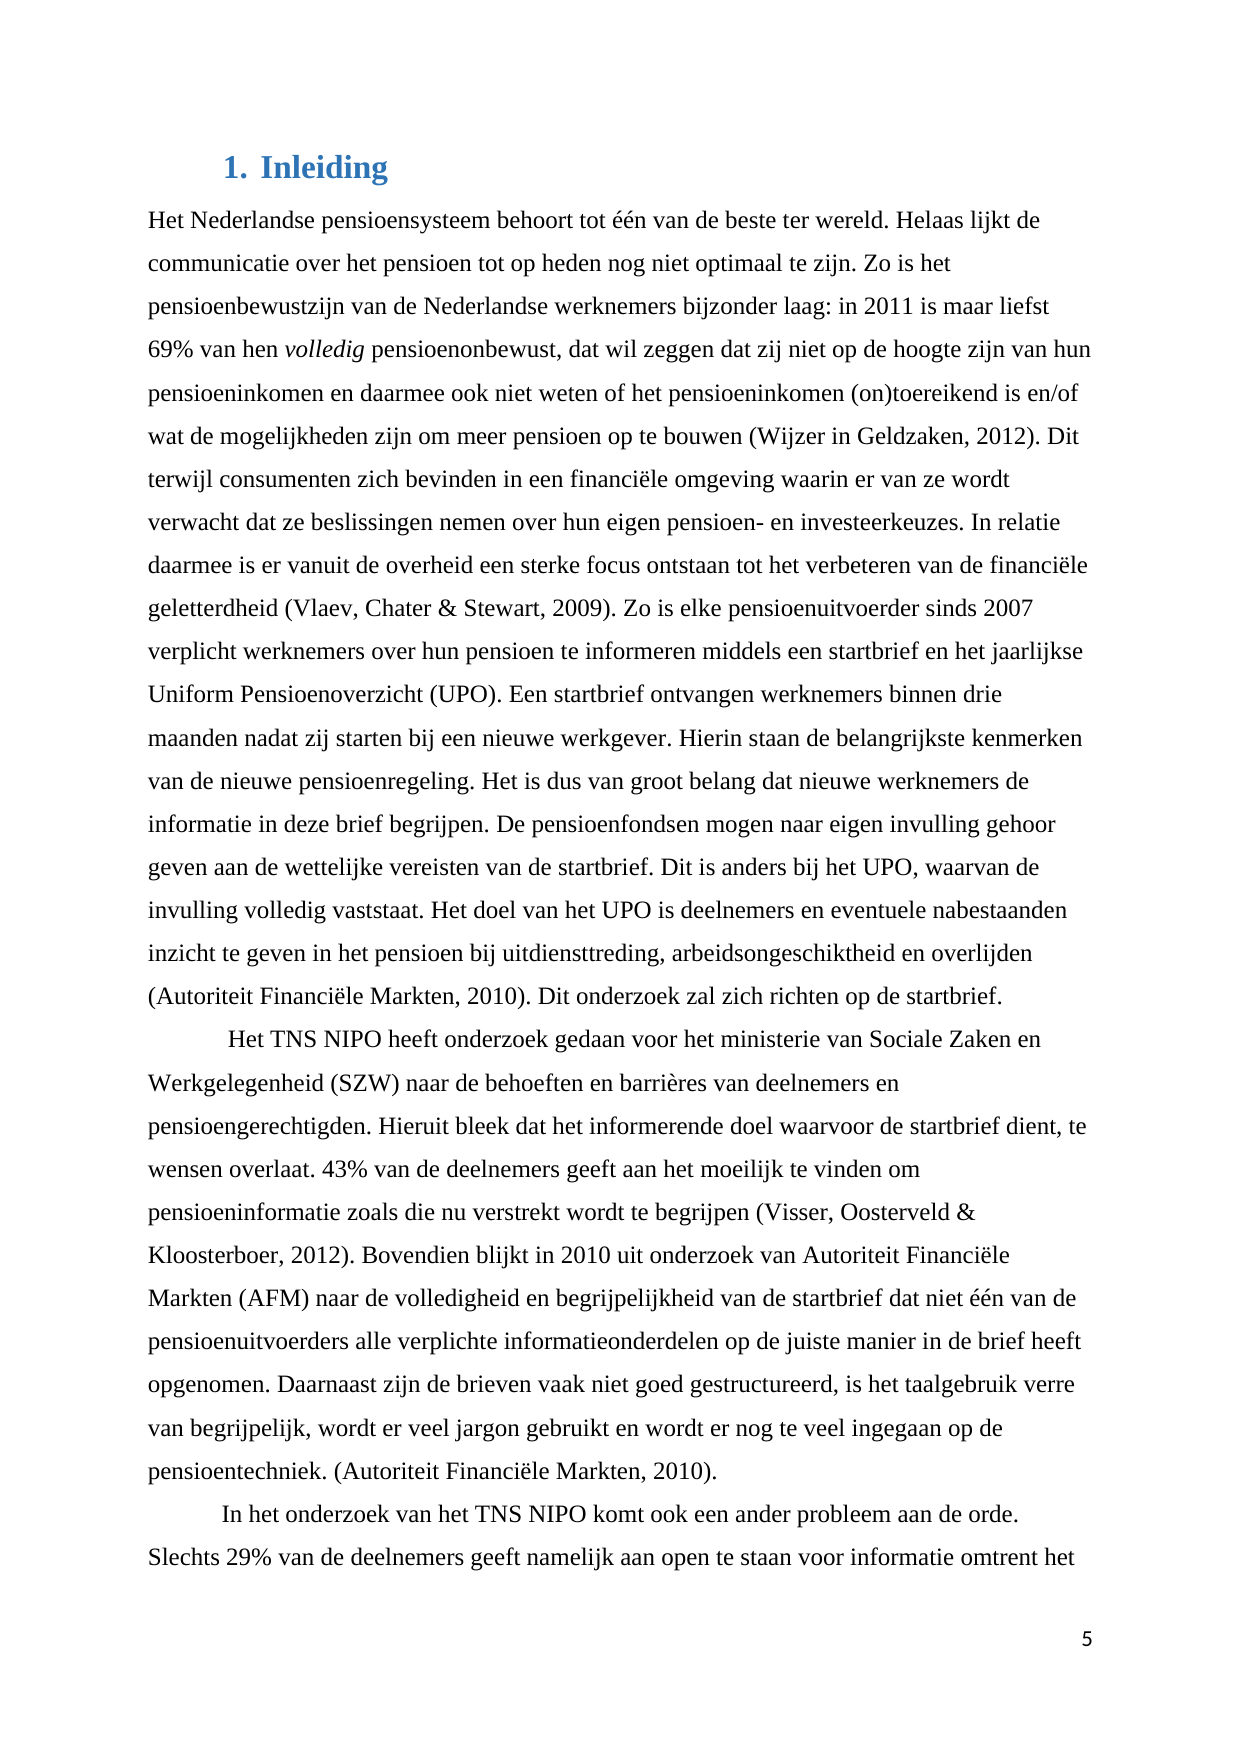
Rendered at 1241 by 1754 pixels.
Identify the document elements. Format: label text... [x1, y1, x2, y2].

subtitle Inleiding [223, 148, 1093, 186]
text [148, 1499, 1093, 1571]
text Het Nederlandse pensioensysteem behoort tot één van de beste ter wereld. Helaas lijkt de communicatie over het pensioen tot op heden nog niet optimaal te zijn. Zo is het pensioenbewustzijn van de Nederlandse werknemers bijzonder laag: in 2011 is maar liefst 69% van hen volledig pensioenonbewust, dat wil zeggen dat zij niet op de hoogte zijn van hun pensioeninkomen en daarmee ook niet weten of het pensioeninkomen (on)toereikend is en/of wat de mogelijkheden zijn om meer pensioen op te bouwen (Wijzer in Geldzaken, 2012). Dit terwijl consumenten zich bevinden in een financiële omgeving waarin er van ze wordt verwacht dat ze beslissingen nemen over hun eigen pensioen- en investeerkeuzes. In relatie daarmee is er vanuit de overheid een sterke focus ontstaan tot het verbeteren van de financiële geletterdheid (Vlaev, Chater & Stewart, 2009). Zo is elke pensioenuitvoerder sinds 2007 verplicht werknemers over hun pensioen te informeren middels een startbrief en het jaarlijkse Uniform Pensioenoverzicht (UPO). Een startbrief ontvangen werknemers binnen drie maanden nadat zij starten bij een nieuwe werkgever. Hierin staan de belangrijkste kenmerken van de nieuwe pensioenregeling. Het is dus van groot belang dat nieuwe werknemers de informatie in deze brief begrijpen. De pensioenfondsen mogen naar eigen invulling gehoor geven aan de wettelijke vereisten van de startbrief. Dit is anders bij het UPO, waarvan de invulling volledig vaststaat. Het doel van het UPO is deelnemers en eventuele nabestaanden inzicht te geven in het pensioen bij uitdiensttreding, arbeidsongeschiktheid en overlijden (Autoriteit Financiële Markten, 2010). Dit onderzoek zal zich richten op de startbrief. Het TNS NIPO heeft onderzoek gedaan voor het ministerie van Sociale Zaken en Werkgelegenheid (SZW) naar de behoeften en barrières van deelnemers en pensioengerechtigden. Hieruit bleek dat het informerende doel waarvoor de startbrief dient, te wensen overlaat. 43% van de deelnemers geeft aan het moeilijk te vinden om pensioeninformatie zoals die nu verstrekt wordt te begrijpen (Visser, Oosterveld & Kloosterboer, 2012). Bovendien blijkt in 2010 uit onderzoek van Autoriteit Financiële Markten (AFM) naar de volledigheid en begrijpelijkheid van de startbrief dat niet één van de pensioenuitvoerders alle verplichte informatieonderdelen op de juiste manier in de brief heeft opgenomen. Daarnaast zijn de brieven vaak niet goed gestructureerd, is het taalgebruik verre van begrijpelijk, wordt er veel jargon gebruikt en wordt er nog te veel ingegaan op de pensioentechniek. (Autoriteit Financiële Markten, 2010). [148, 205, 1093, 1484]
